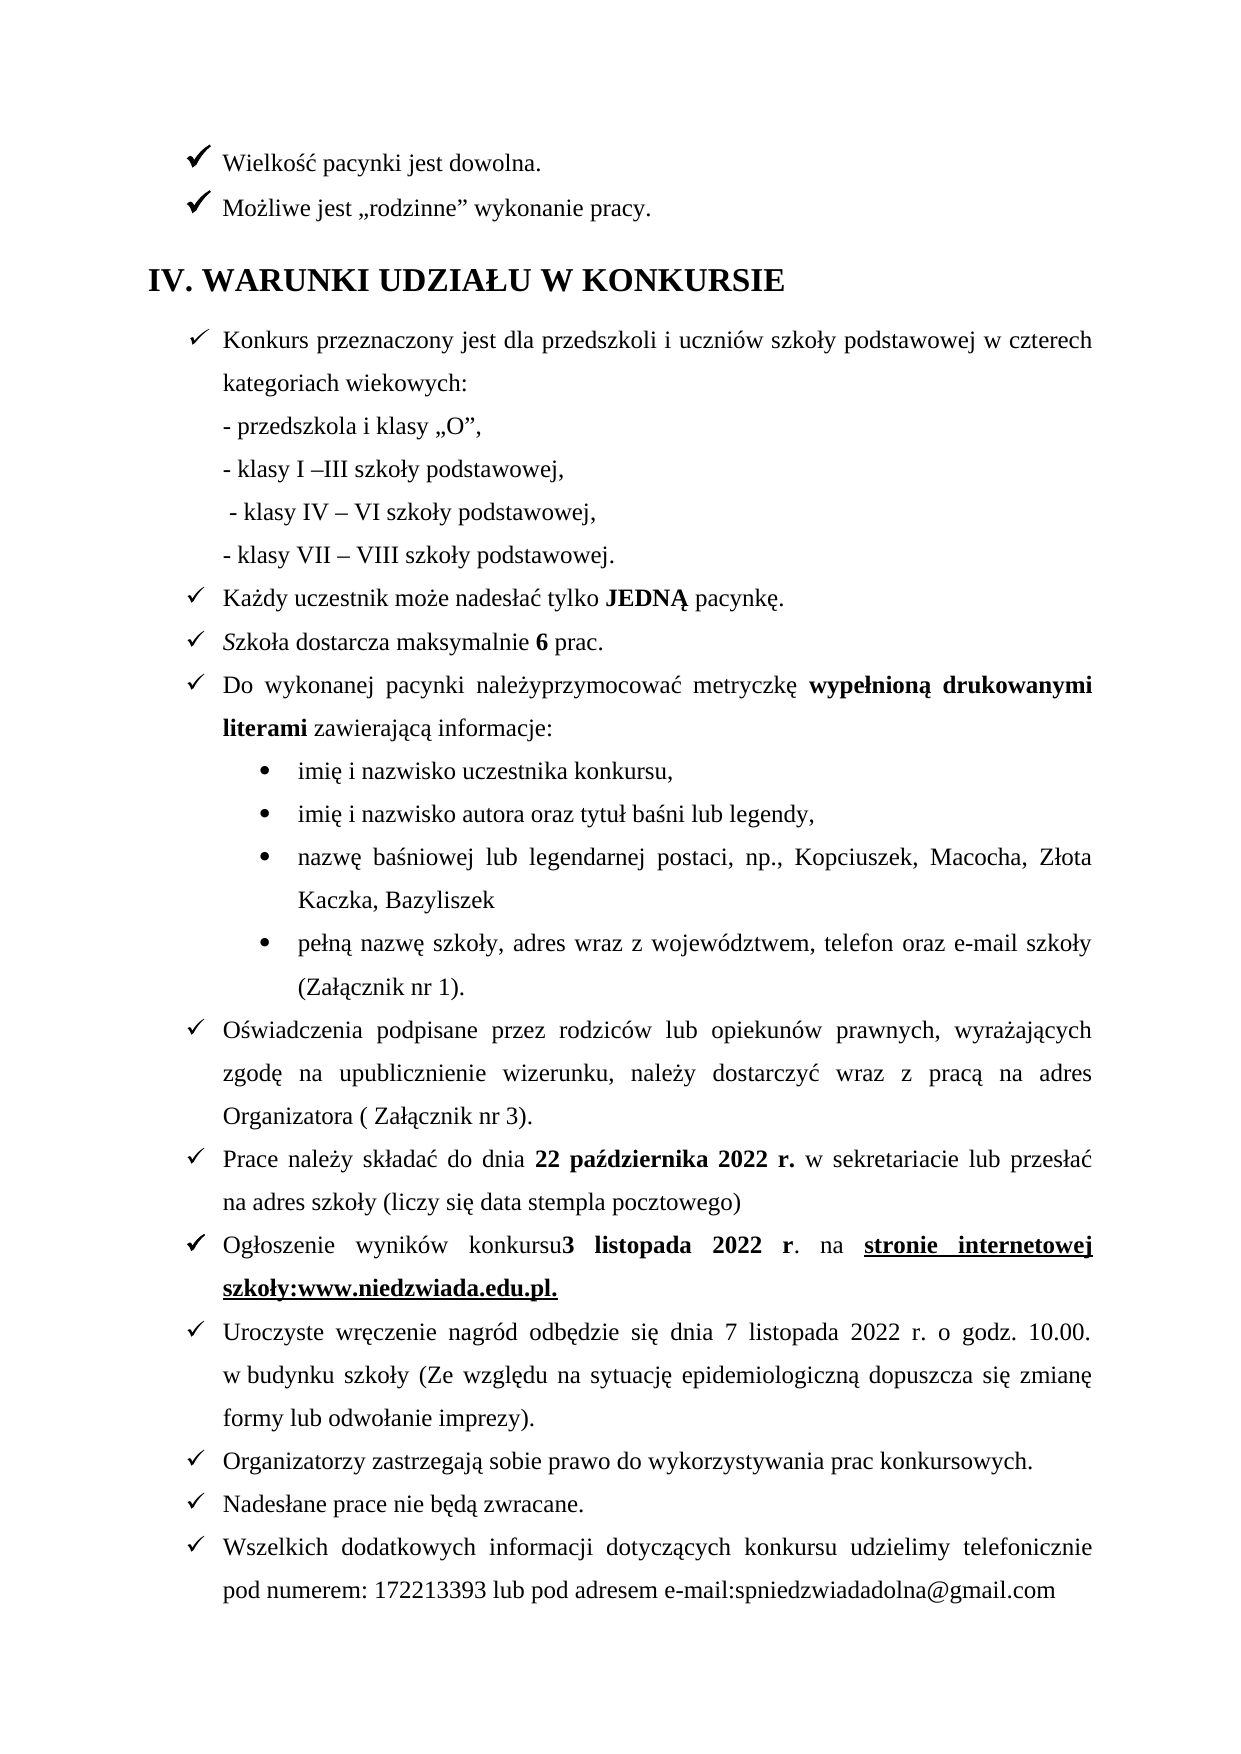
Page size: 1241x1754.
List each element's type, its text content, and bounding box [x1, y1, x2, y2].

list Konkurs przeznaczony jest dla przedszkoli i uczniów szkoły podstawowej w czterech kategoriach wiekowych: [185, 325, 1093, 397]
list Do wykonanej pacynki należyprzymocować metryczkę wypełnioną drukowanymi literami zawierającą informacje: [185, 670, 1093, 742]
list Organizatorzy zastrzegają sobie prawo do wykorzystywania prac konkursowych. [185, 1446, 1093, 1475]
list - klasy IV – VI szkoły podstawowej, [223, 497, 1093, 526]
list nazwę baśniowej lub legendarnej postaci, np., Kopciuszek, Macocha, Złota Kaczka, Bazyliszek [260, 842, 1093, 914]
list Wielkość pacynki jest dowolna. [185, 148, 1093, 178]
list imię i nazwisko autora oraz tytuł baśni lub legendy, [260, 799, 1093, 828]
list Nadesłane prace nie będą zwracane. [185, 1489, 1093, 1518]
list imię i nazwisko uczestnika konkursu, [260, 756, 1093, 785]
text IV. WARUNKI UDZIAŁU W KONKURSIE [148, 260, 1093, 298]
list Ogłoszenie wyników konkursu3 listopada 2022 r. na stronie internetowej szkoły:www.niedzwiada.edu.pl. [185, 1230, 1093, 1302]
list - przedszkola i klasy „O”, [223, 411, 1093, 440]
list Uroczyste wręczenie nagród odbędzie się dnia 7 listopada 2022 r. o godz. 10.00. w budynku szkoły (Ze względu na sytuację epidemiologiczną dopuszcza się zmianę formy lub odwołanie imprezy). [185, 1317, 1093, 1432]
list - klasy I –III szkoły podstawowej, [223, 454, 1093, 483]
list Prace należy składać do dnia 22 października 2022 r. w sekretariacie lub przesłać na adres szkoły (liczy się data stempla pocztowego) [185, 1144, 1093, 1216]
list Oświadczenia podpisane przez rodziców lub opiekunów prawnych, wyrażających zgodę na upublicznienie wizerunku, należy dostarczyć wraz z pracą na adres Organizatora ( Załącznik nr 3). [185, 1015, 1093, 1130]
list Szkoła dostarcza maksymalnie 6 prac. [185, 627, 1093, 655]
list Możliwe jest „rodzinne” wykonanie pracy. [185, 193, 1093, 224]
list Wszelkich dodatkowych informacji dotyczących konkursu udzielimy telefonicznie pod numerem: 172213393 lub pod adresem e-mail:spniedzwiadadolna@gmail.com [185, 1532, 1093, 1604]
list Każdy uczestnik może nadesłać tylko JEDNĄ pacynkę. [185, 583, 1093, 612]
list - klasy VII – VIII szkoły podstawowej. [223, 540, 1093, 569]
list pełną nazwę szkoły, adres wraz z województwem, telefon oraz e-mail szkoły (Załącznik nr 1). [260, 928, 1093, 1000]
